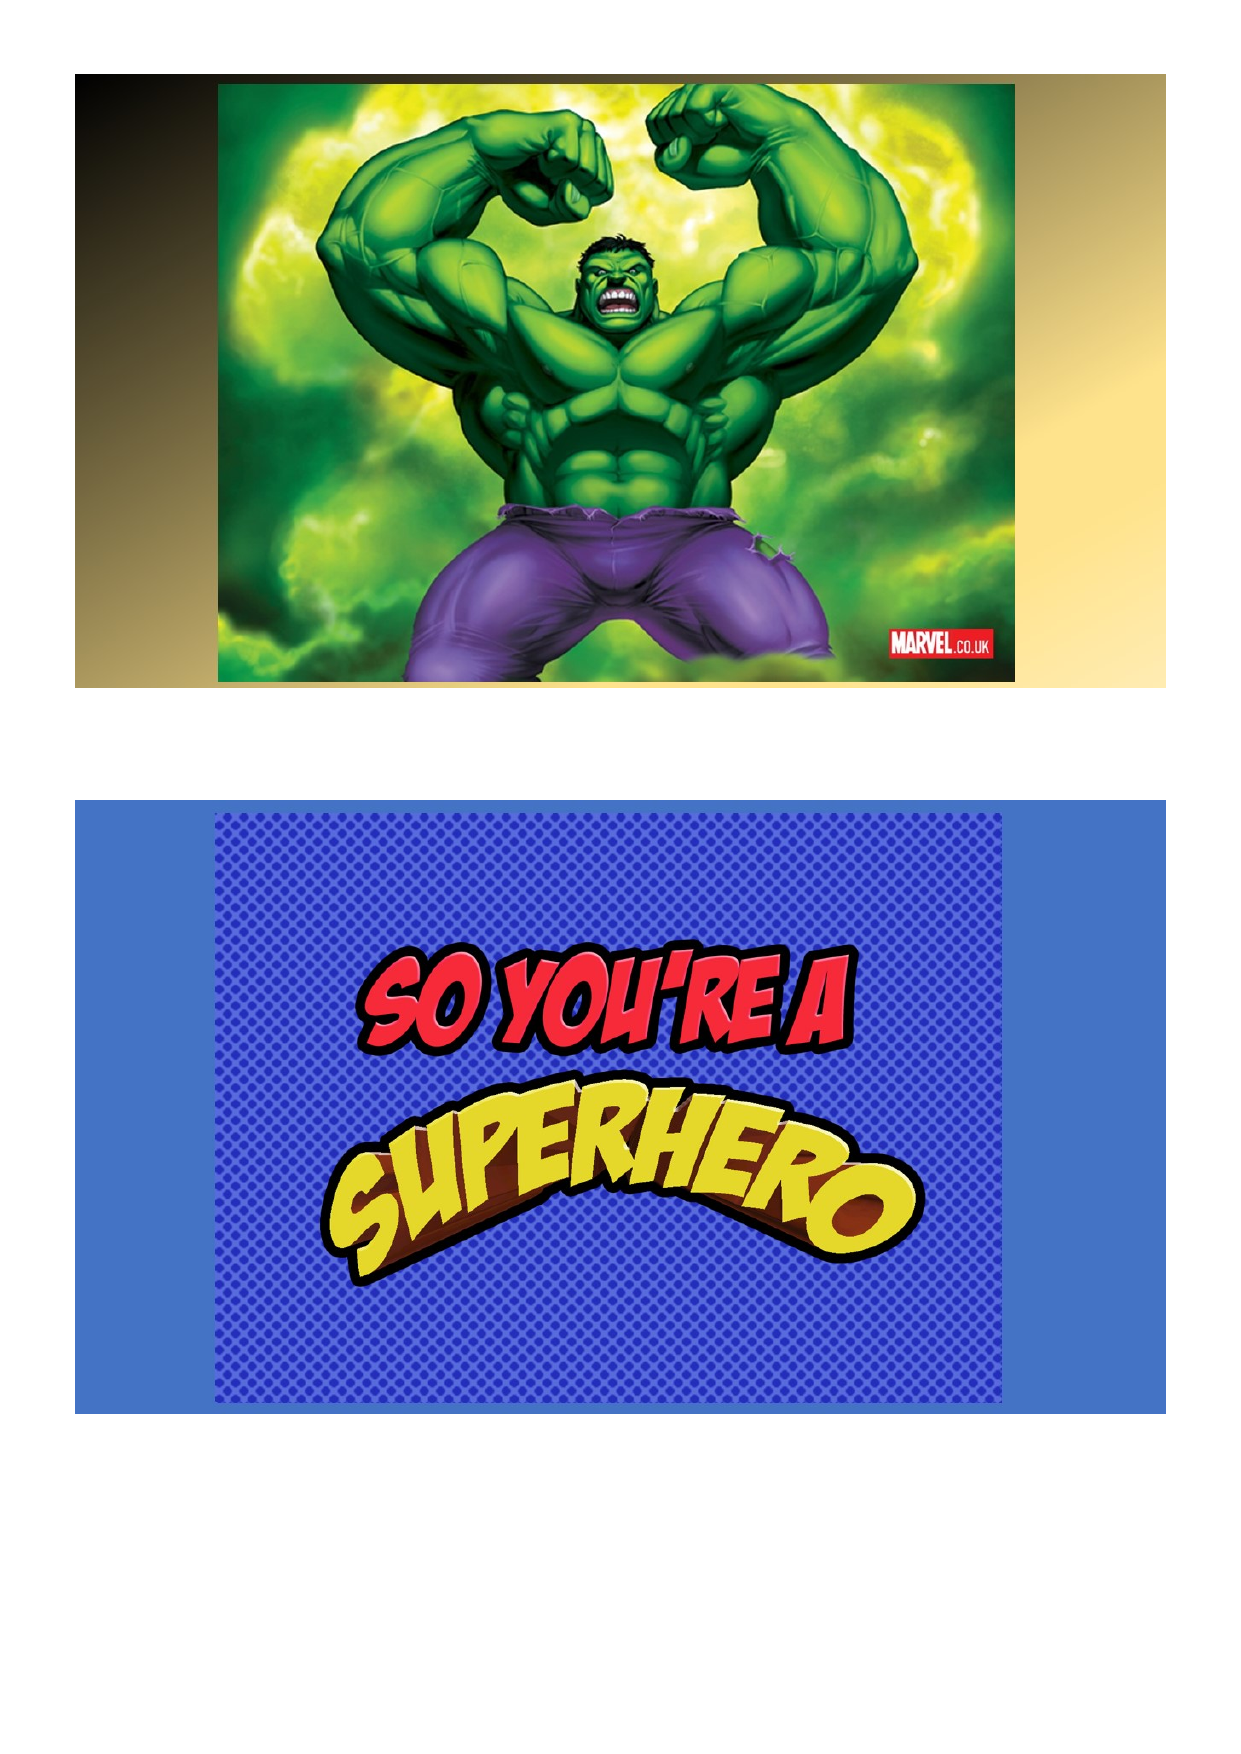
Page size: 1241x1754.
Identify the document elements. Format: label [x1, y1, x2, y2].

picture [75, 74, 1166, 688]
picture [75, 800, 1166, 1414]
